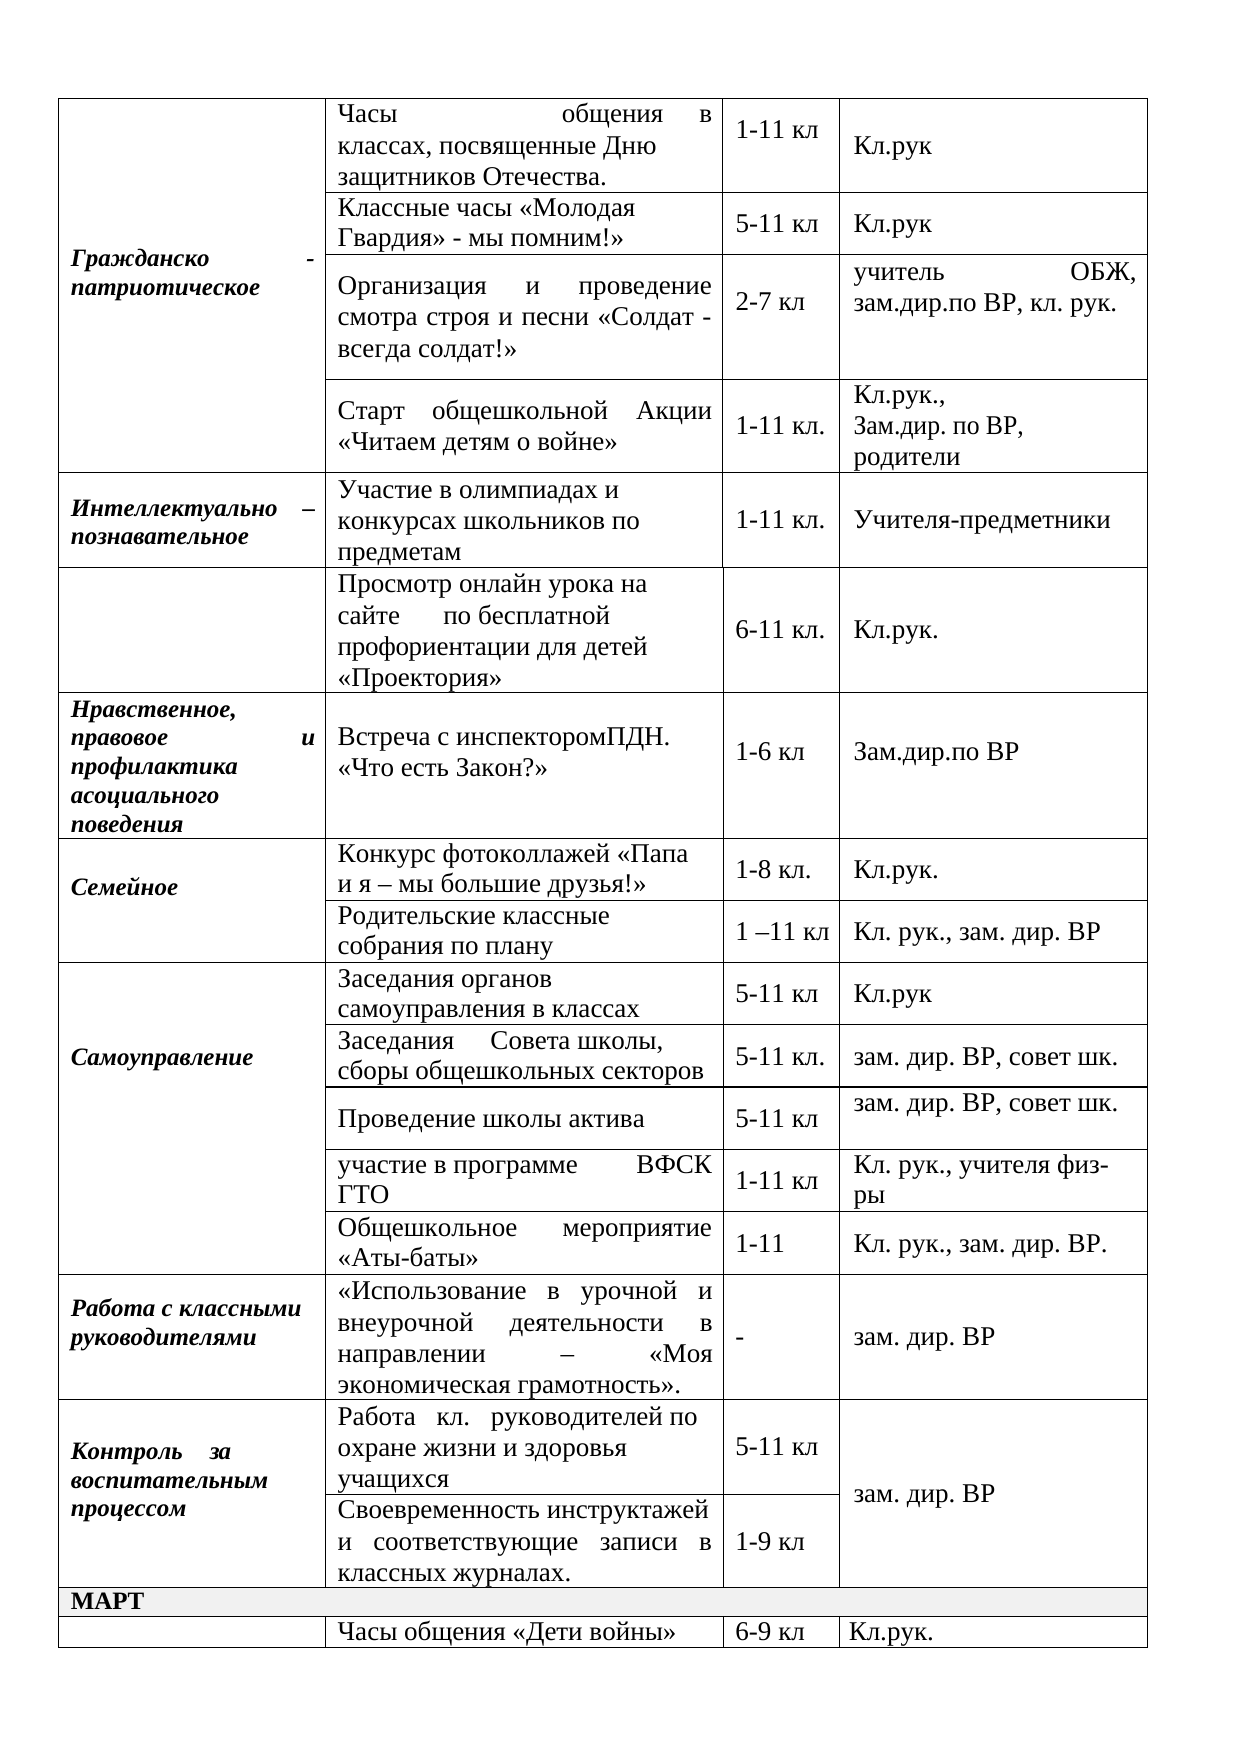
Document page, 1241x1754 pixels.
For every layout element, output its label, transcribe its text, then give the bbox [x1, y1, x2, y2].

table_cell Кл.рук [840, 963, 1147, 1024]
table_cell Зам.дир.по ВР [840, 693, 1147, 837]
table_cell Работа с классными руководителями [59, 1275, 325, 1399]
table_cell Проведение школы актива [326, 1088, 723, 1149]
table_cell 1-11 кл [724, 1150, 839, 1211]
table_cell Кл. рук., зам. дир. ВР. [840, 1212, 1147, 1273]
table_cell 5-11 кл [724, 1400, 839, 1493]
table_cell 1-11 кл. [723, 380, 839, 472]
table_cell Часы общения «Дети войны» [326, 1617, 723, 1647]
table_cell 1-11 [724, 1212, 839, 1273]
table_cell Кл. рук., учителя физ- ры [840, 1150, 1147, 1211]
table_cell Контроль за воспитательным процессом [59, 1400, 325, 1587]
table_cell 1-6 кл [724, 693, 839, 837]
table_cell Кл.рук [840, 193, 1147, 254]
table_cell Родительские классные собрания по плану [326, 901, 723, 962]
table_cell Кл. рук., зам. дир. ВР [840, 901, 1147, 962]
table_cell Заседания Совета школы, сборы общешкольных секторов [326, 1025, 723, 1086]
table_cell «Использование в урочной и внеурочной деятельности в направлении – «Моя экономическая грамотность». [326, 1275, 723, 1399]
table_cell Кл.рук., Зам.дир. по ВР, родители [840, 380, 1147, 472]
table_cell зам. дир. ВР, совет шк. [840, 1088, 1147, 1149]
table_cell 5-11 кл. [724, 1025, 839, 1086]
table_cell Просмотр онлайн урока на сайте по бесплатной профориентации для детей «Проектория» [326, 568, 723, 692]
table_cell Конкурс фотоколлажей «Папа и я – мы большие друзья!» [326, 839, 723, 900]
table_cell - [724, 1275, 839, 1399]
table_cell Участие в олимпиадах и конкурсах школьников по предметам [326, 473, 722, 567]
table_cell Нравственное, правовое и профилактика асоциального поведения [59, 693, 325, 837]
table_cell зам. дир. ВР, совет шк. [840, 1025, 1147, 1086]
table_cell Учителя-предметники [840, 473, 1147, 567]
table_cell участие в программе ВФСК ГТО [326, 1150, 723, 1211]
table_cell Своевременность инструктажей и соответствующие записи в классных журналах. [326, 1495, 723, 1587]
table_cell Работа кл. руководителей по охране жизни и здоровья учащихся [326, 1400, 723, 1493]
table_cell Самоуправление [59, 963, 325, 1273]
table_cell 1 –11 кл [724, 901, 839, 962]
table_cell 1-9 кл [724, 1495, 839, 1587]
table_cell Кл.рук. [840, 568, 1147, 692]
table_cell Интеллектуально – познавательное [59, 473, 325, 567]
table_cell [59, 1617, 325, 1647]
table_cell Кл.рук. [840, 1617, 1147, 1647]
table_cell МАРТ [59, 1588, 1147, 1616]
table_cell 5-11 кл [723, 193, 839, 254]
table_cell Гражданско - патриотическое [59, 99, 325, 472]
table_cell Заседания органов самоуправления в классах [326, 963, 723, 1024]
table_cell зам. дир. ВР [840, 1275, 1147, 1399]
table_cell 1-8 кл. [724, 839, 839, 900]
table_cell 6-11 кл. [724, 568, 839, 692]
table_cell Классные часы «Молодая Гвардия» - мы помним!» [326, 193, 722, 254]
table_cell Общешкольное мероприятие «Аты-баты» [326, 1212, 723, 1273]
table_cell Организация и проведение смотра строя и песни «Солдат - всегда солдат!» [326, 255, 722, 378]
table_cell Семейное [59, 839, 325, 962]
table_cell 1-11 кл [723, 99, 839, 192]
table_cell учитель ОБЖ, зам.дир.по ВР, кл. рук. [840, 255, 1147, 378]
table_cell Старт общешкольной Акции «Читаем детям о войне» [326, 380, 722, 472]
table_cell [59, 568, 325, 692]
table_cell зам. дир. ВР [840, 1400, 1147, 1587]
table_cell 6-9 кл [724, 1617, 839, 1647]
table_cell Кл.рук [840, 99, 1147, 192]
table_cell 1-11 кл. [723, 473, 839, 567]
table_cell Часы общения в классах, посвященные Дню защитников Отечества. [326, 99, 722, 192]
table_cell 5-11 кл [724, 963, 839, 1024]
table_cell Кл.рук. [840, 839, 1147, 900]
table_cell Встреча с инспекторомПДН. «Что есть Закон?» [326, 693, 723, 837]
table_cell 5-11 кл [724, 1088, 839, 1149]
table_cell 2-7 кл [723, 255, 839, 378]
